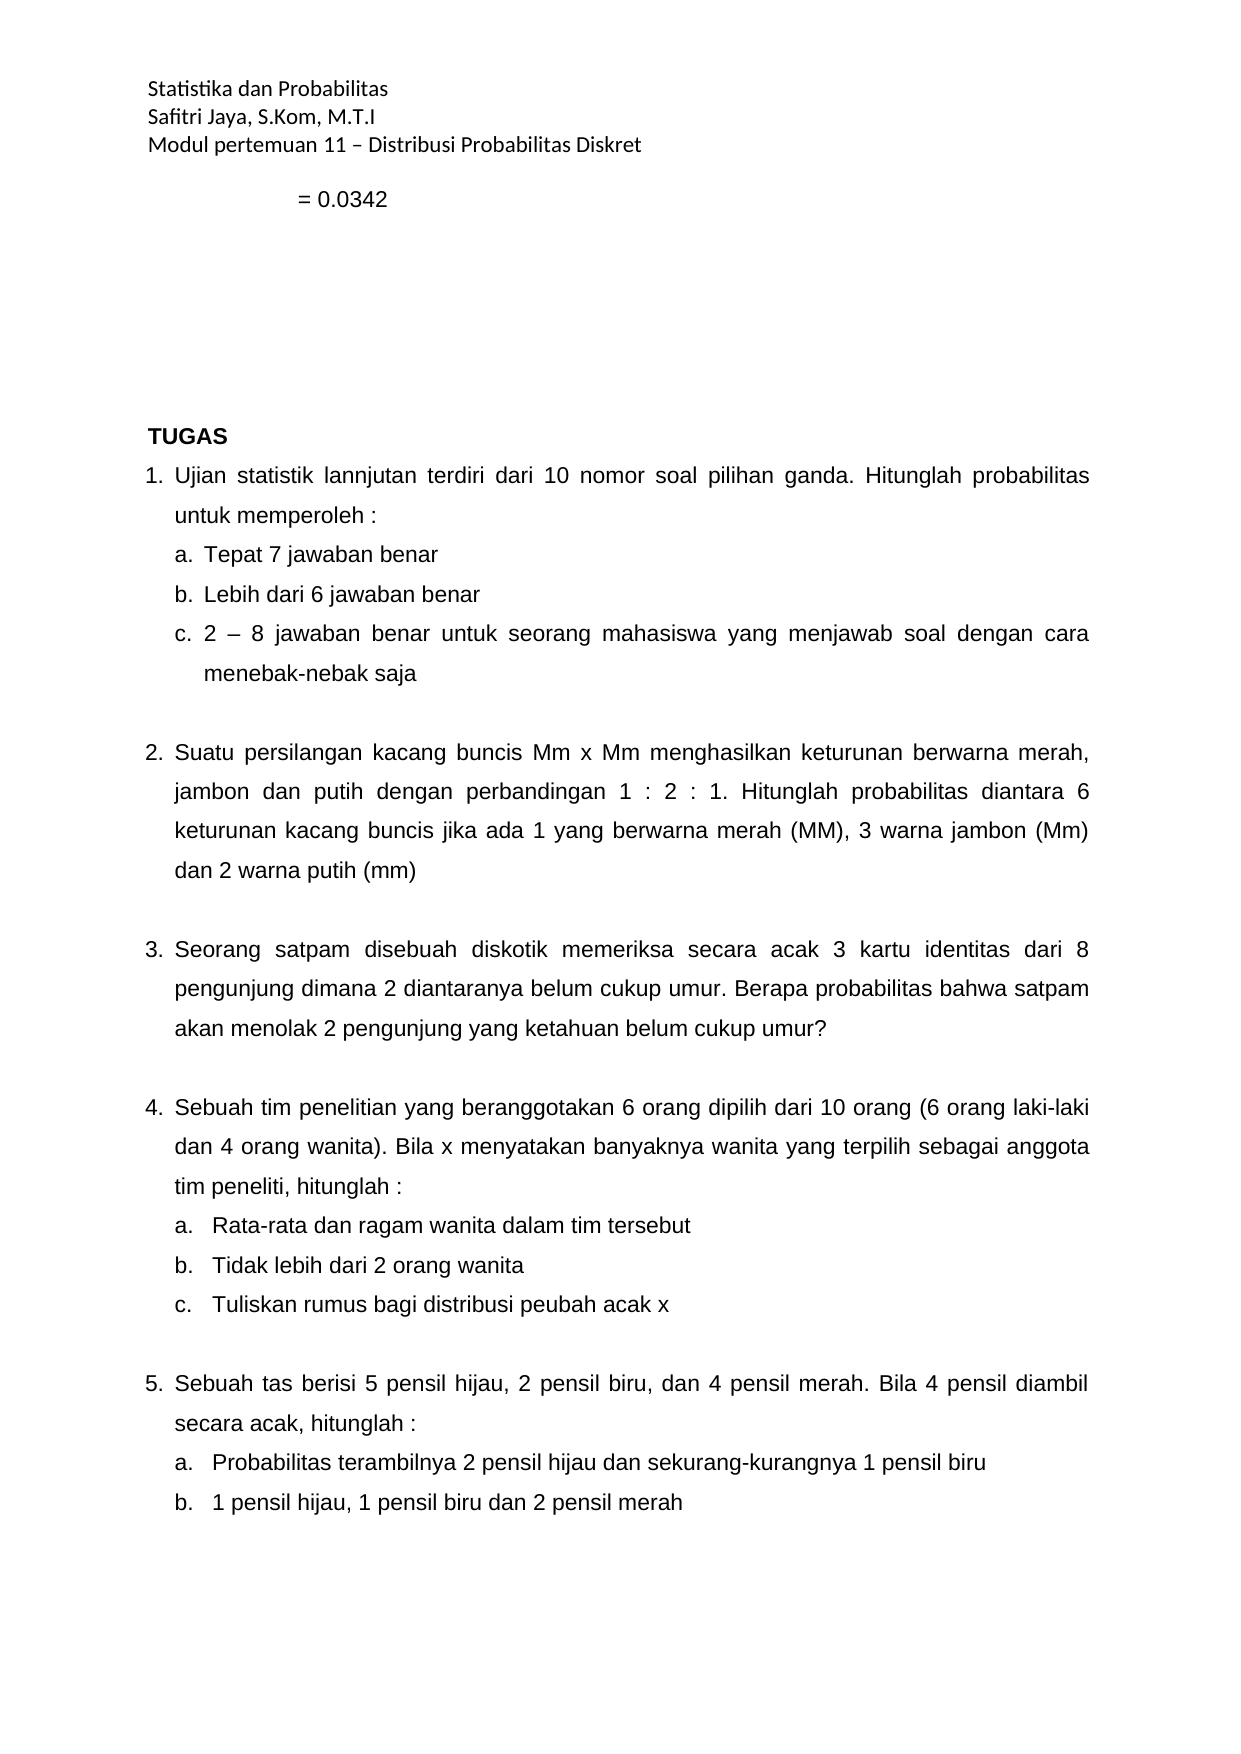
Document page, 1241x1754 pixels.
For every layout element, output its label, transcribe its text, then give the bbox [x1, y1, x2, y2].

list Rata-rata dan ragam wanita dalam tim tersebut [174, 1212, 1090, 1239]
list Sebuah tim penelitian yang beranggotakan 6 orang dipilih dari 10 orang (6 orang laki-laki dan 4 orang wanita). Bila x menyatakan banyaknya wanita yang terpilih sebagai anggota tim peneliti, hitunglah : [145, 1094, 1090, 1199]
list Tidak lebih dari 2 orang wanita [174, 1252, 1090, 1278]
list Sebuah tas berisi 5 pensil hijau, 2 pensil biru, dan 4 pensil merah. Bila 4 pensil diambil secara acak, hitunglah : [145, 1370, 1090, 1436]
list Lebih dari 6 jawaban benar [174, 581, 1090, 607]
list Tuliskan rumus bagi distribusi peubah acak x [174, 1291, 1090, 1318]
text TUGAS [148, 423, 1090, 449]
text = 0.0342 [177, 186, 1090, 212]
list Ujian statistik lannjutan terdiri dari 10 nomor soal pilihan ganda. Hitunglah probabilitas untuk memperoleh : [145, 462, 1090, 528]
list Tepat 7 jawaban benar [174, 541, 1090, 567]
list 1 pensil hijau, 1 pensil biru dan 2 pensil merah [174, 1489, 1090, 1515]
list Probabilitas terambilnya 2 pensil hijau dan sekurang-kurangnya 1 pensil biru [174, 1449, 1090, 1476]
list Seorang satpam disebuah diskotik memeriksa secara acak 3 kartu identitas dari 8 pengunjung dimana 2 diantaranya belum cukup umur. Berapa probabilitas bahwa satpam akan menolak 2 pengunjung yang ketahuan belum cukup umur? [145, 936, 1090, 1041]
list Suatu persilangan kacang buncis Mm x Mm menghasilkan keturunan berwarna merah, jambon dan putih dengan perbandingan 1 : 2 : 1. Hitunglah probabilitas diantara 6 keturunan kacang buncis jika ada 1 yang berwarna merah (MM), 3 warna jambon (Mm) dan 2 warna putih (mm) [145, 738, 1090, 883]
list 2 – 8 jawaban benar untuk seorang mahasiswa yang menjawab soal dengan cara menebak-nebak saja [174, 620, 1090, 686]
